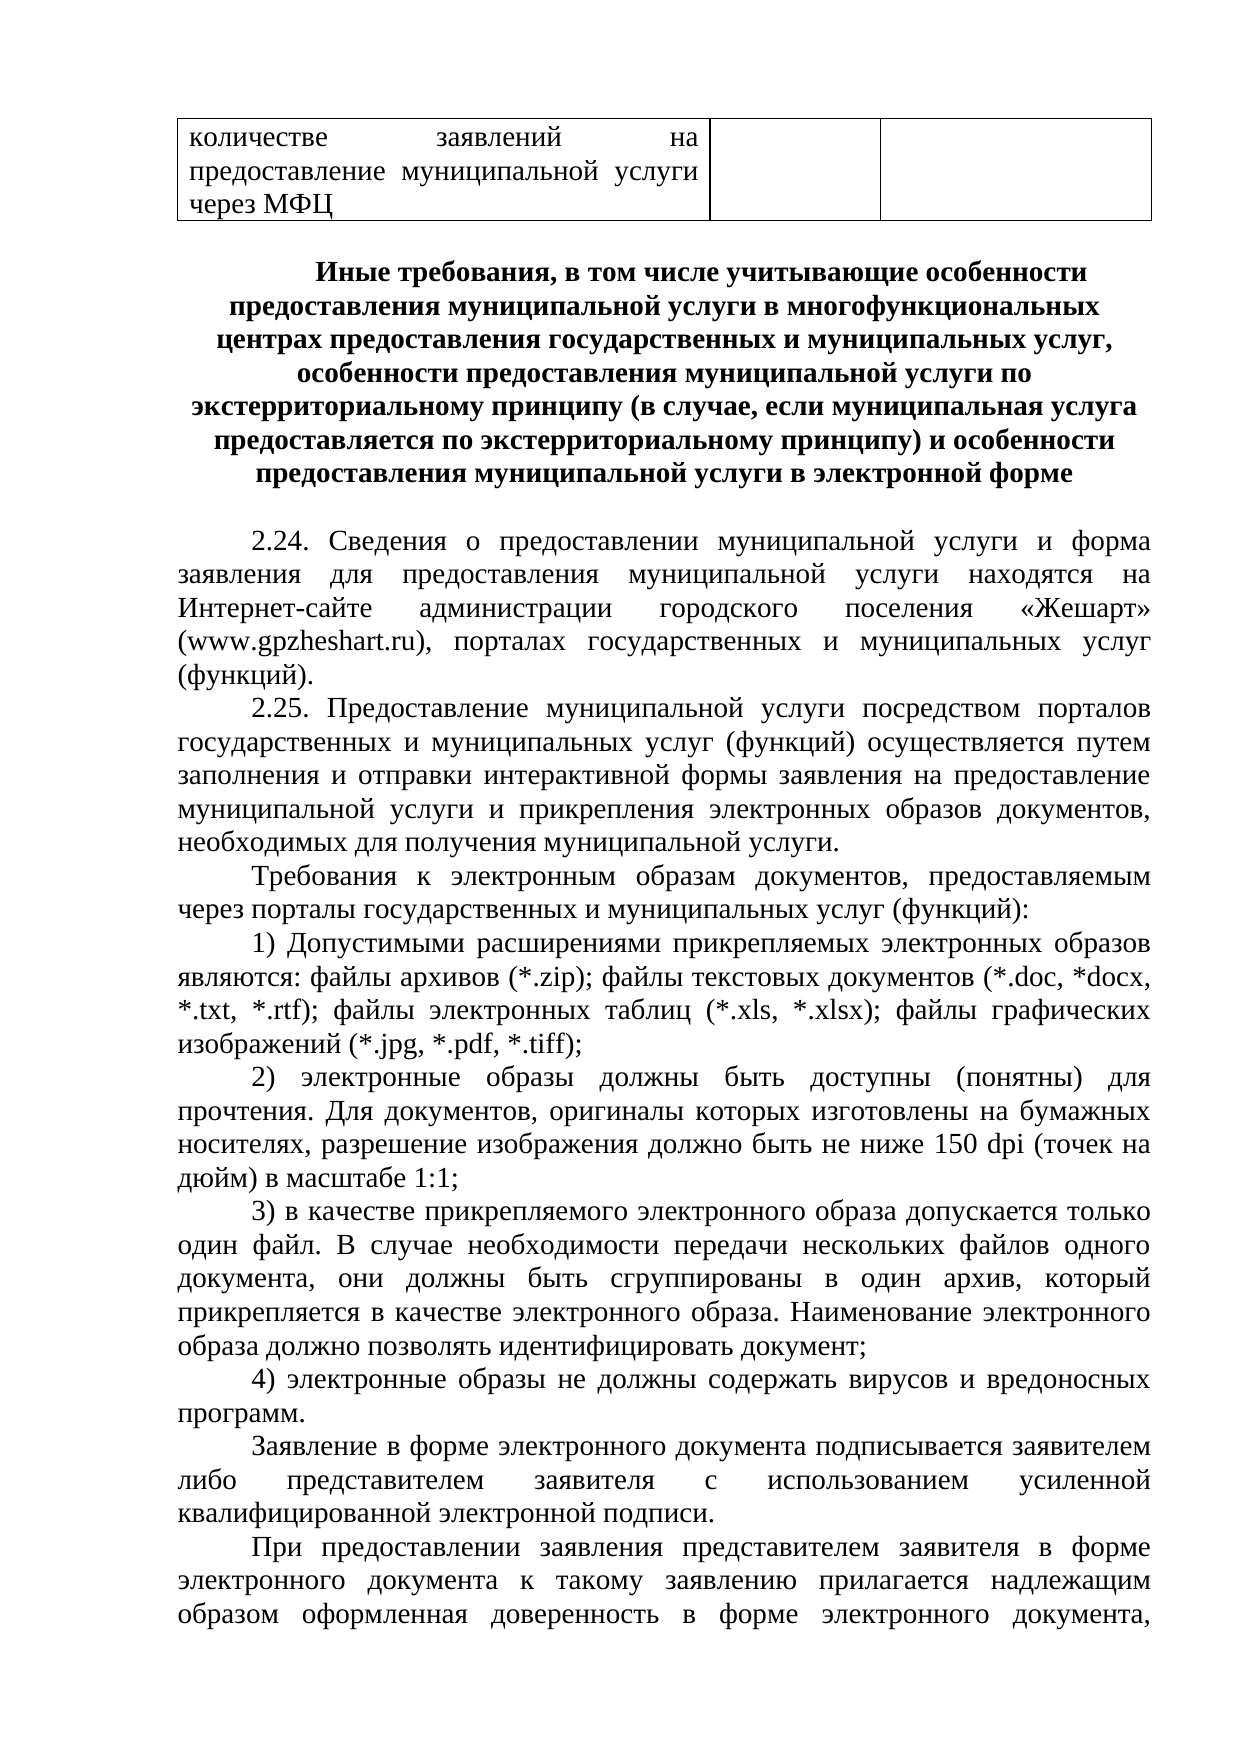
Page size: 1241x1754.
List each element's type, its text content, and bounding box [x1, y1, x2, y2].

text Заявление в форме электронного документа подписывается заявителем либо представителем заявителя с использованием усиленной квалифицированной электронной подписи. [177, 1428, 1152, 1529]
text 2.24. Сведения о предоставлении муниципальной услуги и форма заявления для предоставления муниципальной услуги находятся на Интернет-сайте администрации городского поселения «Жешарт» (www.gpzheshart.ru), порталах государственных и муниципальных услуг (функций). [177, 523, 1152, 690]
text 1) Допустимыми расширениями прикрепляемых электронных образов являются: файлы архивов (*.zip); файлы текстовых документов (*.doc, *docx, *.txt, *.rtf); файлы электронных таблиц (*.xls, *.xlsx); файлы графических изображений (*.jpg, *.pdf, *.tiff); [177, 925, 1152, 1059]
table_cell 0 [881, 119, 1151, 220]
text 2) электронные образы должны быть доступны (понятны) для прочтения. Для документов, оригиналы которых изготовлены на бумажных носителях, разрешение изображения должно быть не ниже 150 dpi (точек на дюйм) в масштабе 1:1; [177, 1059, 1152, 1193]
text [177, 1529, 1152, 1629]
text 2.25. Предоставление муниципальной услуги посредством порталов государственных и муниципальных услуг (функций) осуществляется путем заполнения и отправки интерактивной формы заявления на предоставление муниципальной услуги и прикрепления электронных образов документов, необходимых для получения муниципальной услуги. [177, 690, 1152, 858]
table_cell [178, 119, 709, 220]
table_cell % [711, 119, 880, 220]
text Иные требования, в том числе учитывающие особенности предоставления муниципальной услуги в многофункциональных центрах предоставления государственных и муниципальных услуг, особенности предоставления муниципальной услуги по экстерриториальному принципу (в случае, если муниципальная услуга предоставляется по экстерриториальному принципу) и особенности предоставления муниципальной услуги в электронной форме [177, 254, 1152, 489]
text 3) в качестве прикрепляемого электронного образа допускается только один файл. В случае необходимости передачи нескольких файлов одного документа, они должны быть сгруппированы в один архив, который прикрепляется в качестве электронного образа. Наименование электронного образа должно позволять идентифицировать документ; [177, 1193, 1152, 1361]
text 4) электронные образы не должны содержать вирусов и вредоносных программ. [177, 1361, 1152, 1428]
text Требования к электронным образам документов, предоставляемым через порталы государственных и муниципальных услуг (функций): [177, 858, 1152, 925]
